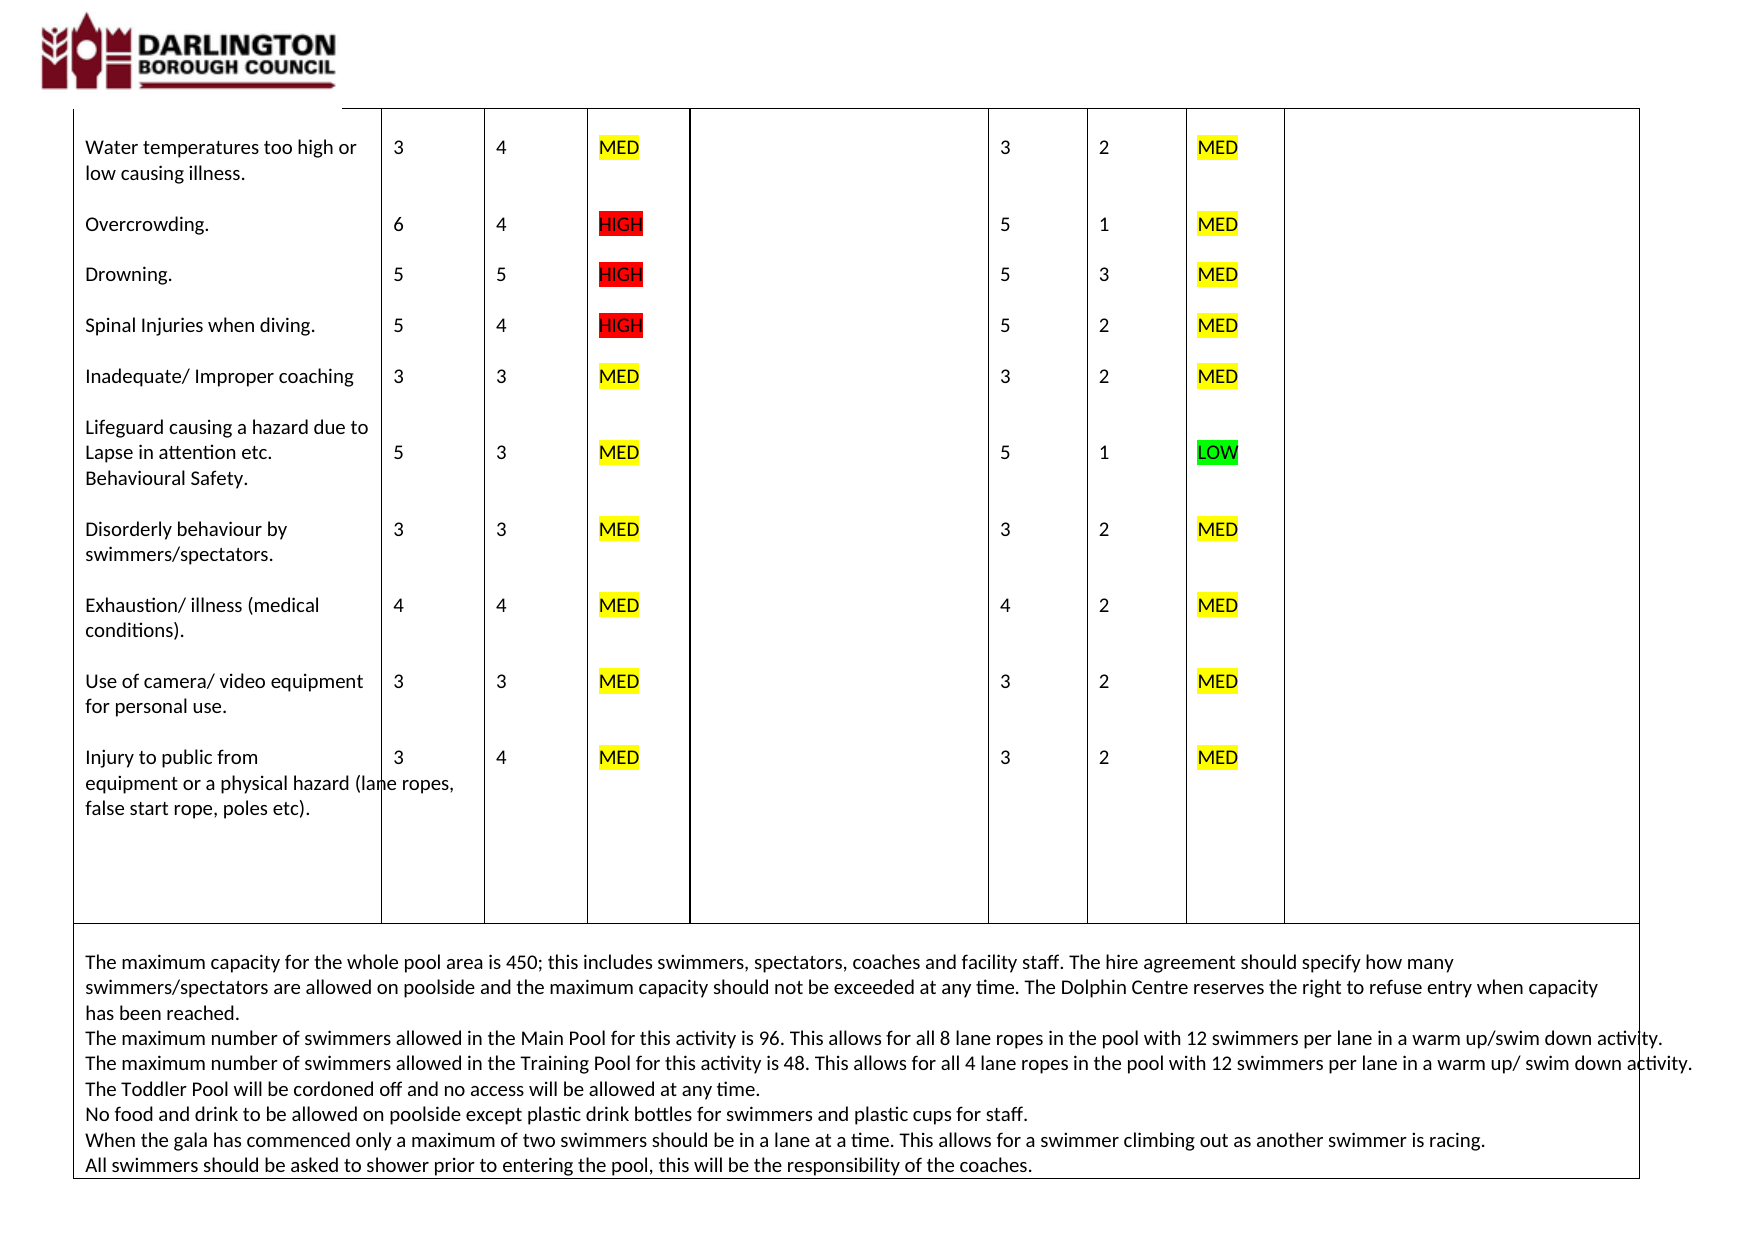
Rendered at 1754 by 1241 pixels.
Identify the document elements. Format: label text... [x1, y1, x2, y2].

picture [33, 4, 342, 109]
table_cell MED MED MED MED HIGH HIGH HIGH MED HIGH HIGH HIGH MED MED MED MED MED MED [588, 109, 689, 922]
table_cell 4 5 3 5 6 5 5 3 6 5 5 3 5 3 4 3 3 [382, 109, 484, 922]
table_cell 4 3 3 3 4 4 4 4 4 5 4 3 3 3 4 3 4 [485, 109, 587, 922]
table_cell [691, 109, 988, 922]
table_cell LOW MED LOW LOW MED LOW MED MED MED MED MED MED LOW MED MED MED MED [1187, 109, 1284, 922]
table_cell [1285, 109, 1639, 922]
table_cell 4 5 3 5 5 5 5 3 5 5 5 3 5 3 4 3 3 [989, 109, 1087, 922]
table_cell Slips, trips and falls. Electrocution from electrical appliances on poolside. Lighting failure causing injury. Structural damage causing injury. Fire Water clarity reducing visibility. Water pollution causing illness. Water temperatures too high or low causing illness. Overcrowding. Drowning. Spinal Injuries when diving. Inadequate/ Improper coaching Lifeguard causing a hazard due to Lapse in attention etc. Behavioural Safety. Disorderly behaviour by swimmers/spectators. Exhaustion/ illness (medical conditions). Use of camera/ video equipment for personal use. Injury to public from equipment or a physical hazard (lane ropes, false start rope, poles etc). [74, 109, 381, 922]
table_cell 3 2 2 1 2 1 2 2 1 3 2 2 1 2 2 2 2 [1088, 109, 1186, 922]
